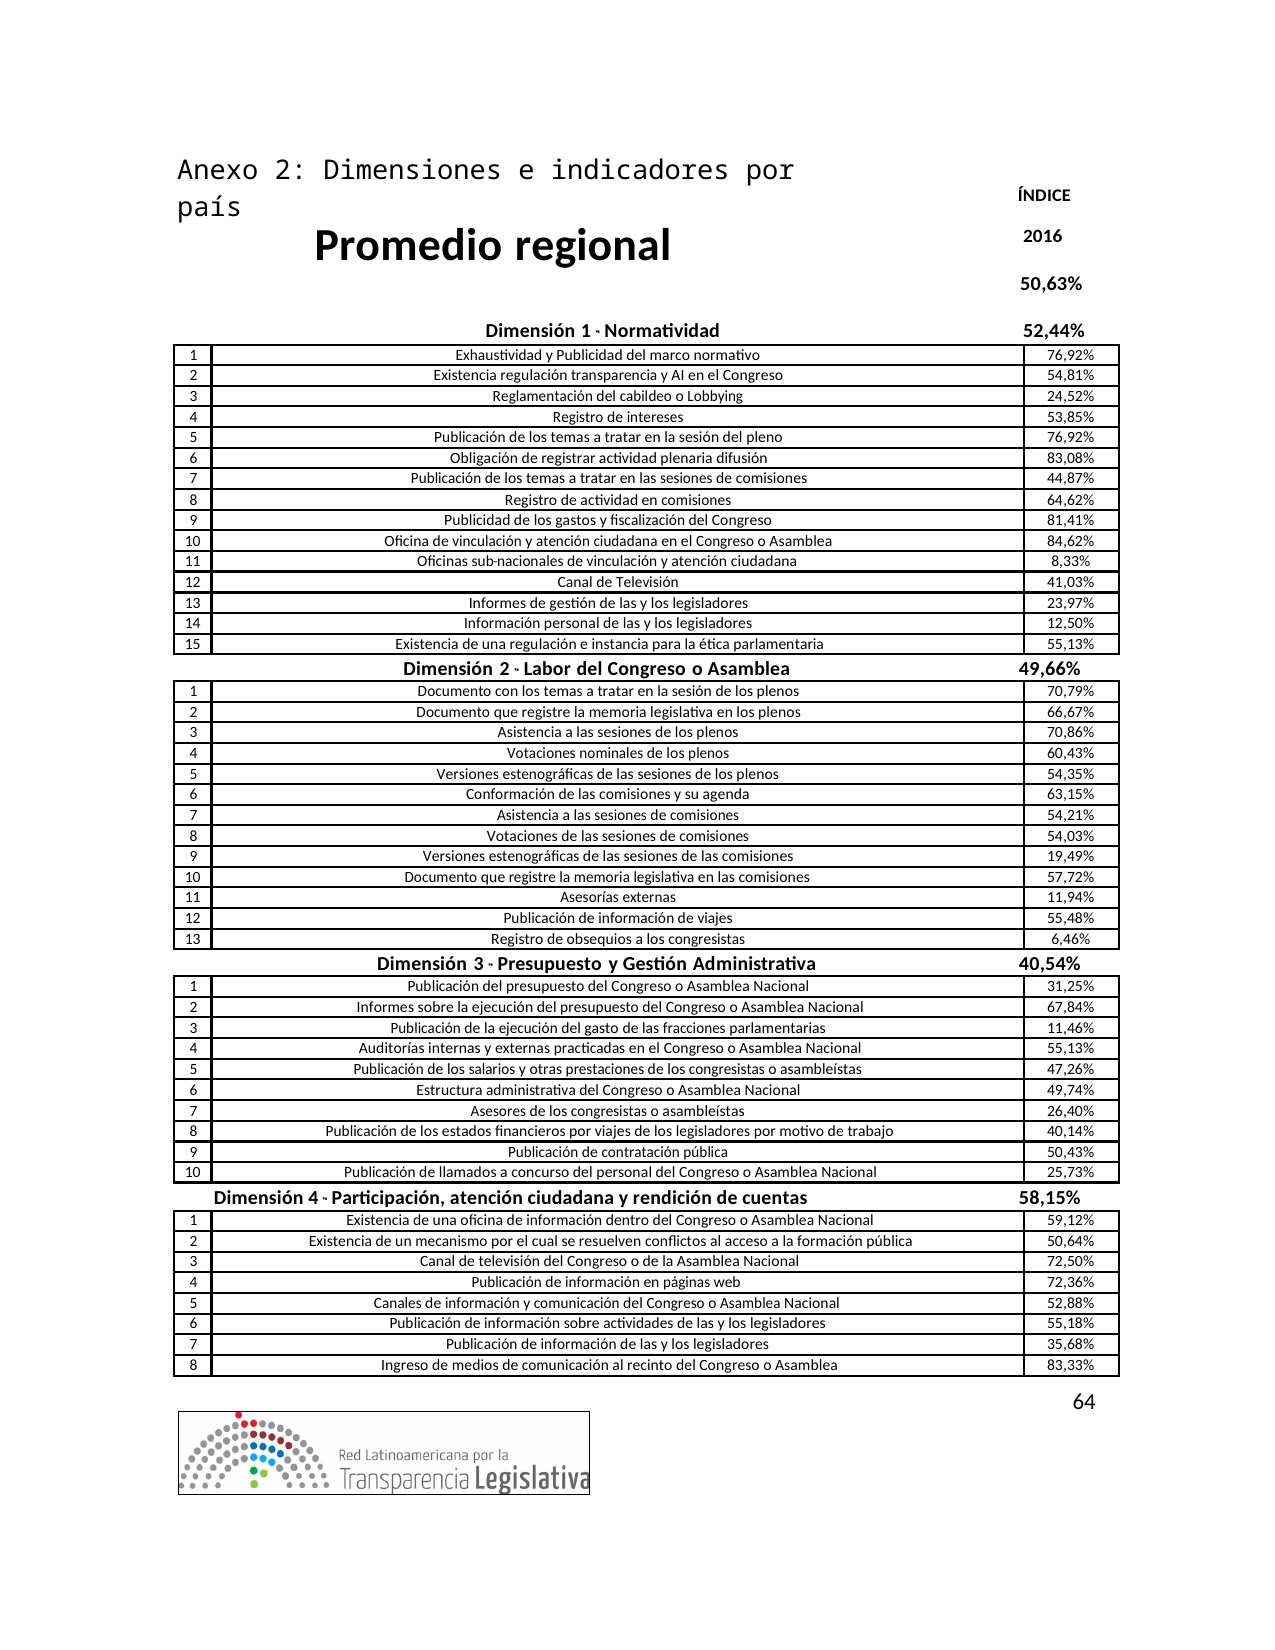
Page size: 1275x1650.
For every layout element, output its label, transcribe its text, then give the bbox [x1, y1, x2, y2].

table_header 76,92% [1025, 346, 1118, 364]
table_cell 23,97% [1025, 594, 1118, 612]
table_cell 55,13% [1025, 1039, 1118, 1058]
table_cell Oficina de vinculación y atención ciudadana en el Congreso o Asamblea [213, 531, 1023, 550]
table_cell 13 [175, 930, 210, 948]
table_cell Votaciones de las sesiones de comisiones [213, 826, 1023, 845]
table_cell Publicación de información de viajes [213, 909, 1023, 928]
table_cell Auditorías internas y externas practicadas en el Congreso o Asamblea Nacional [213, 1039, 1023, 1058]
table_cell 5 [175, 1294, 210, 1313]
table_cell 67,84% [1025, 998, 1118, 1016]
table_cell 66,67% [1025, 703, 1118, 721]
table_cell Conformación de las comisiones y su agenda [213, 785, 1023, 804]
table_cell 4 [175, 1039, 210, 1058]
table_cell 83,33% [1025, 1356, 1118, 1375]
table_cell 55,13% [1025, 635, 1118, 653]
table_cell Votaciones nominales de los plenos [213, 744, 1023, 763]
table_cell 14 [175, 614, 210, 632]
table_cell Publicación de los temas a tratar en la sesión del pleno [213, 428, 1023, 447]
table_header 31,25% [1025, 977, 1118, 996]
table_cell 2 [175, 366, 210, 385]
table_cell 9 [175, 1143, 210, 1161]
table_cell Asesorías externas [213, 888, 1023, 907]
table_header 1 [175, 346, 210, 364]
table_cell 8 [175, 1122, 210, 1140]
table_cell 11,46% [1025, 1018, 1118, 1037]
table_cell Registro de intereses [213, 407, 1023, 426]
table_cell 7 [175, 469, 210, 488]
table_cell 53,85% [1025, 407, 1118, 426]
table_cell Publicación de llamados a concurso del personal del Congreso o Asamblea Nacional [213, 1163, 1023, 1181]
table_cell 57,72% [1025, 868, 1118, 886]
table_cell Asesores de los congresistas o asambleístas [213, 1101, 1023, 1120]
table_cell 2 [175, 703, 210, 721]
table_cell 41,03% [1025, 573, 1118, 591]
table_cell Canal de Televisión [213, 573, 1023, 591]
table_cell 3 [175, 723, 210, 742]
table_cell Informes de gestión de las y los legisladores [213, 594, 1023, 612]
table_header Exhaustividad y Publicidad del marco normativo [213, 346, 1023, 364]
table_cell Documento que registre la memoria legislativa en las comisiones [213, 868, 1023, 886]
table_cell 15 [175, 635, 210, 653]
table_cell 10 [175, 868, 210, 886]
table_cell 11 [175, 888, 210, 907]
table_cell 11,94% [1025, 888, 1118, 907]
table_cell 9 [175, 511, 210, 529]
table_cell 50,43% [1025, 1143, 1118, 1161]
table_cell Publicación de información de las y los legisladores [213, 1335, 1023, 1354]
table_cell 12 [175, 909, 210, 928]
table_cell 26,40% [1025, 1101, 1118, 1120]
table_cell 13 [175, 594, 210, 612]
table_cell 25,73% [1025, 1163, 1118, 1181]
table_cell 10 [175, 1163, 210, 1181]
table_cell 4 [175, 744, 210, 763]
table_cell 11 [175, 552, 210, 570]
table_cell 2 [175, 998, 210, 1016]
table_header Publicación del presupuesto del Congreso o Asamblea Nacional [213, 977, 1023, 996]
table_cell 55,48% [1025, 909, 1118, 928]
table_cell 8 [175, 490, 210, 509]
table_cell 44,87% [1025, 469, 1118, 488]
table_cell 5 [175, 1060, 210, 1078]
table_cell 72,50% [1025, 1253, 1118, 1271]
table_cell Ingreso de medios de comunicación al recinto del Congreso o Asamblea [213, 1356, 1023, 1375]
table_cell 5 [175, 428, 210, 447]
table_cell 70,86% [1025, 723, 1118, 742]
table_cell 6 [175, 449, 210, 467]
table_header Existencia de una oficina de información dentro del Congreso o Asamblea Nacional [213, 1212, 1023, 1230]
table_cell 84,62% [1025, 531, 1118, 550]
table_cell Asistencia a las sesiones de los plenos [213, 723, 1023, 742]
table_cell 19,49% [1025, 847, 1118, 866]
table_cell 55,18% [1025, 1315, 1118, 1333]
table_cell 54,81% [1025, 366, 1118, 385]
table_cell Asistencia a las sesiones de comisiones [213, 806, 1023, 824]
table_cell Obligación de registrar actividad plenaria difusión [213, 449, 1023, 467]
table_cell 63,15% [1025, 785, 1118, 804]
table_cell 83,08% [1025, 449, 1118, 467]
table_cell 76,92% [1025, 428, 1118, 447]
table_cell Informes sobre la ejecución del presupuesto del Congreso o Asamblea Nacional [213, 998, 1023, 1016]
text Promedio regional 2016 [314, 224, 1112, 273]
table_cell 49,74% [1025, 1080, 1118, 1099]
table_header 1 [175, 1212, 210, 1230]
table_cell Publicación de información en páginas web [213, 1273, 1023, 1292]
table_cell 64,62% [1025, 490, 1118, 509]
table_cell Registro de obsequios a los congresistas [213, 930, 1023, 948]
table_cell 40,14% [1025, 1122, 1118, 1140]
table_cell Publicación de la ejecución del gasto de las fracciones parlamentarias [213, 1018, 1023, 1037]
table_cell Versiones estenográficas de las sesiones de los plenos [213, 765, 1023, 783]
table_cell Publicación de los temas a tratar en las sesiones de comisiones [213, 469, 1023, 488]
table_cell Información personal de las y los legisladores [213, 614, 1023, 632]
table_header 1 [175, 977, 210, 996]
table_cell Publicación de contratación pública [213, 1143, 1023, 1161]
text Dimensión 2 -­‐ Labor del Congreso o Asamblea 49,66% [403, 657, 1112, 680]
table_cell 9 [175, 847, 210, 866]
table_cell Existencia de una regulación e instancia para la ética parlamentaria [213, 635, 1023, 653]
table_cell 6 [175, 1315, 210, 1333]
table_cell Canales de información y comunicación del Congreso o Asamblea Nacional [213, 1294, 1023, 1313]
table_cell 8 [175, 1356, 210, 1375]
table_cell 3 [175, 1253, 210, 1271]
table_cell Canal de televisión del Congreso o de la Asamblea Nacional [213, 1253, 1023, 1271]
table_cell 3 [175, 1018, 210, 1037]
table_cell 52,88% [1025, 1294, 1118, 1313]
text Anexo 2: Dimensiones e indicadores por país [177, 151, 825, 224]
table_cell 4 [175, 407, 210, 426]
table_cell 7 [175, 806, 210, 824]
table_cell 12 [175, 573, 210, 591]
table_cell 54,35% [1025, 765, 1118, 783]
table_cell Registro de actividad en comisiones [213, 490, 1023, 509]
table_cell Publicación de los salarios y otras prestaciones de los congresistas o asambleístas [213, 1060, 1023, 1078]
text ÍNDICE [1018, 184, 1112, 202]
text Dimensión 1 -­‐ Normatividad 52,44% [164, 319, 1084, 342]
table_cell 7 [175, 1335, 210, 1354]
text Dimensión 4 -­‐ Participación, atención ciudadana y rendición de cuentas 58,15% [214, 1185, 1112, 1209]
table_cell Estructura administrativa del Congreso o Asamblea Nacional [213, 1080, 1023, 1099]
table_cell 12,50% [1025, 614, 1118, 632]
table_cell 10 [175, 531, 210, 550]
table_cell 54,03% [1025, 826, 1118, 845]
table_cell Publicación de los estados financieros por viajes de los legisladores por motivo de trabajo [213, 1122, 1023, 1140]
table_cell 60,43% [1025, 744, 1118, 763]
table_cell 6 [175, 1080, 210, 1099]
table_cell 50,64% [1025, 1232, 1118, 1251]
table_cell Documento que registre la memoria legislativa en los plenos [213, 703, 1023, 721]
table_cell 7 [175, 1101, 210, 1120]
table_cell Reglamentación del cabildeo o Lobbying [213, 387, 1023, 405]
text Dimensión 3 -­‐ Presupuesto y Gestión Administrativa 40,54% [377, 952, 1112, 975]
table_cell Versiones estenográficas de las sesiones de las comisiones [213, 847, 1023, 866]
table_cell 2 [175, 1232, 210, 1251]
table_header Documento con los temas a tratar en la sesión de los plenos [213, 682, 1023, 701]
table_cell Publicación de información sobre actividades de las y los legisladores [213, 1315, 1023, 1333]
table_header 70,79% [1025, 682, 1118, 701]
table_cell Oficinas sub-­‐nacionales de vinculación y atención ciudadana [213, 552, 1023, 570]
table_cell 4 [175, 1273, 210, 1292]
table_cell 6,46% [1025, 930, 1118, 948]
table_header 59,12% [1025, 1212, 1118, 1230]
text 50,63% [164, 273, 1082, 296]
table_cell 72,36% [1025, 1273, 1118, 1292]
table_header 1 [175, 682, 210, 701]
table_cell 54,21% [1025, 806, 1118, 824]
picture [179, 1412, 589, 1494]
table_cell Existencia de un mecanismo por el cual se resuelven conflictos al acceso a la formación pública [213, 1232, 1023, 1251]
table_cell Existencia regulación transparencia y AI en el Congreso [213, 366, 1023, 385]
table_cell 6 [175, 785, 210, 804]
table_cell 8 [175, 826, 210, 845]
table_cell 35,68% [1025, 1335, 1118, 1354]
table_cell 5 [175, 765, 210, 783]
table_cell Publicidad de los gastos y fiscalización del Congreso [213, 511, 1023, 529]
table_cell 3 [175, 387, 210, 405]
table_cell 24,52% [1025, 387, 1118, 405]
table_cell 81,41% [1025, 511, 1118, 529]
table_cell 47,26% [1025, 1060, 1118, 1078]
table_cell 8,33% [1025, 552, 1118, 570]
